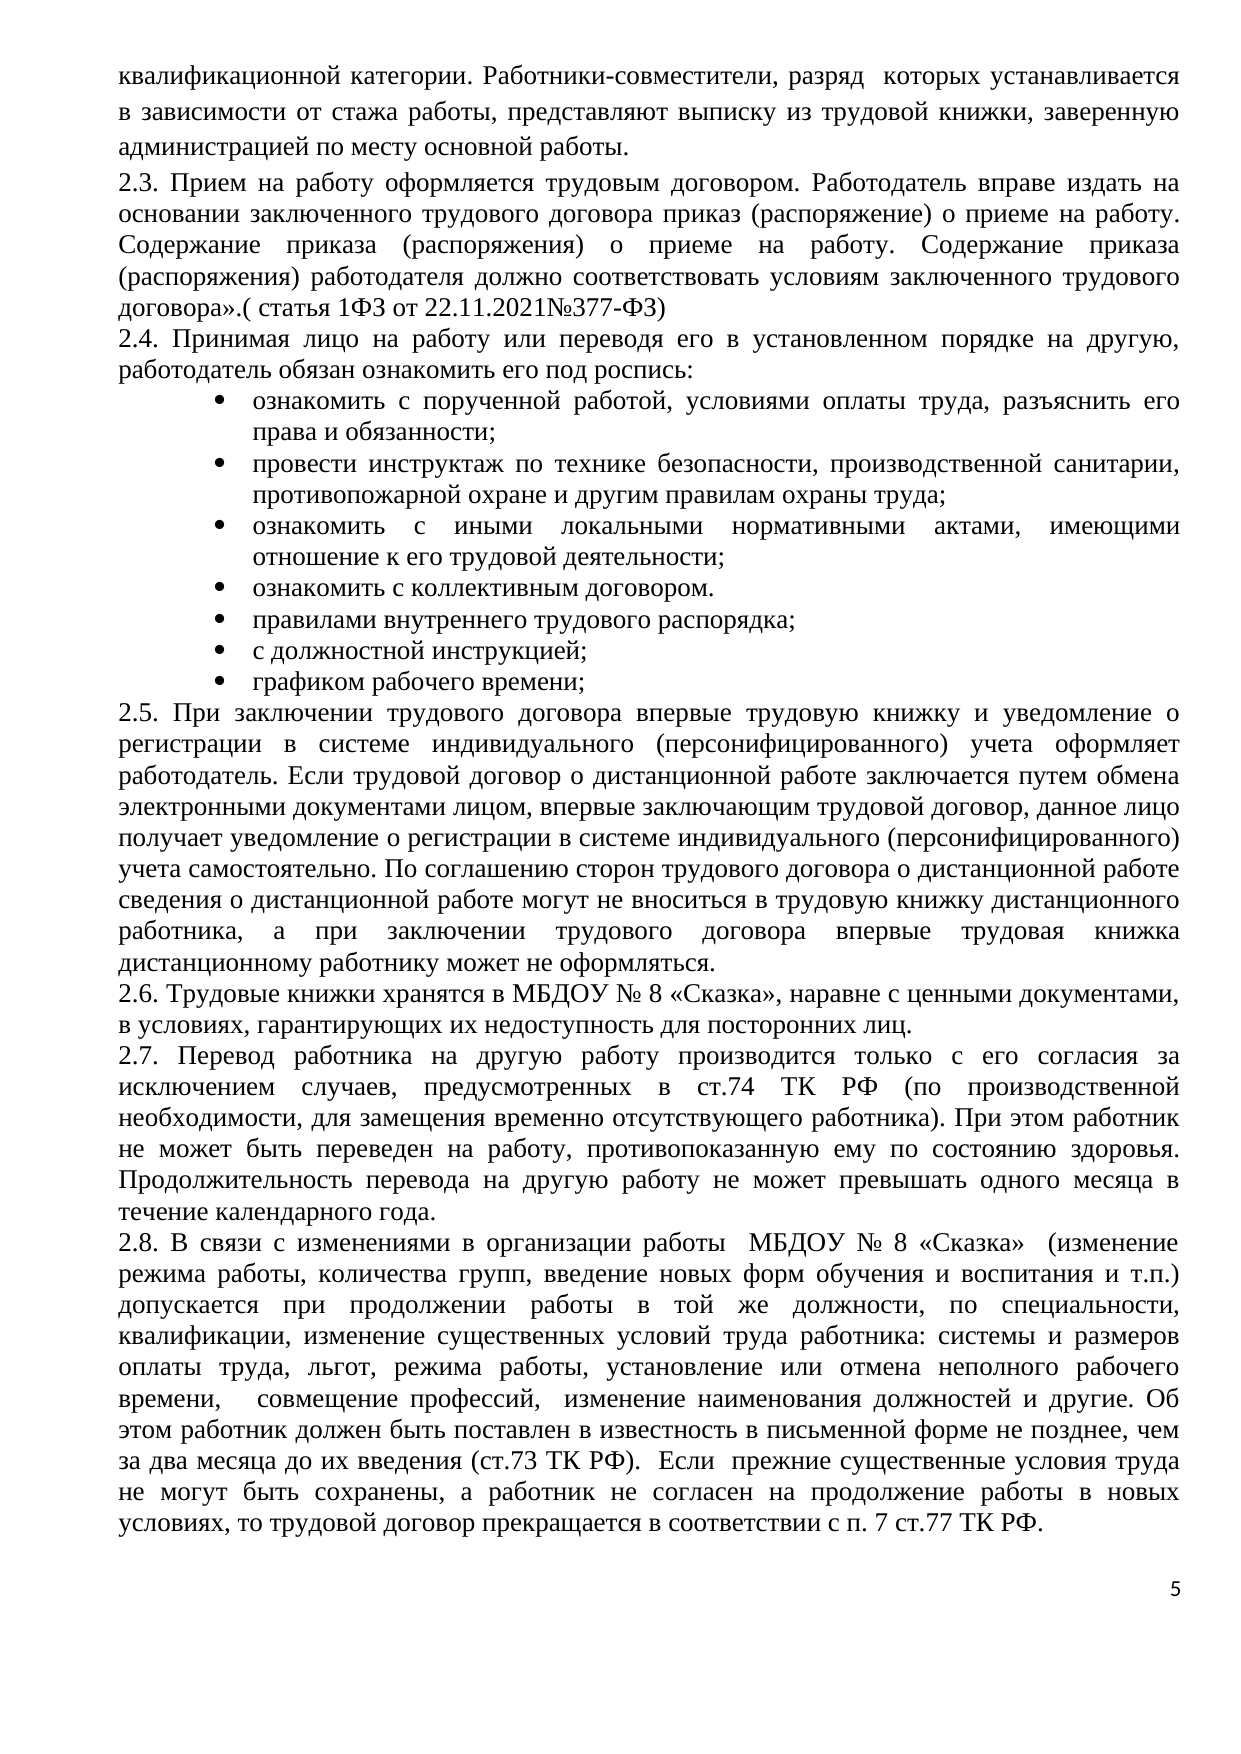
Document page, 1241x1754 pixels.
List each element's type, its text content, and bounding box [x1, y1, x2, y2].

list ознакомить с коллективным договором. [215, 571, 1181, 603]
text 2.4. Принимая лицо на работу или переводя его в установленном порядке на другую, работодатель обязан ознакомить его под роспись: [118, 322, 1181, 384]
text 2.6. Трудовые книжки хранятся в МБДОУ № 8 «Сказка», наравне с ценными документами, в условиях, гарантирующих их недоступность для посторонних лиц. [118, 977, 1181, 1039]
list провести инструктаж по технике безопасности, производственной санитарии, противопожарной охране и другим правилам охраны труда; [215, 447, 1181, 509]
list ознакомить с порученной работой, условиями оплаты труда, разъяснить его права и обязанности; [215, 384, 1181, 447]
list с должностной инструкцией; [215, 634, 1181, 665]
text 2.5. При заключении трудового договора впервые трудовую книжку и уведомление о регистрации в системе индивидуального (персонифицированного) учета оформляет работодатель. Если трудовой договор о дистанционной работе заключается путем обмена электронными документами лицом, впервые заключающим трудовой договор, данное лицо получает уведомление о регистрации в системе индивидуального (персонифицированного) учета самостоятельно. По соглашению сторон трудового договора о дистанционной работе сведения о дистанционной работе могут не вноситься в трудовую книжку дистанционного работника, а при заключении трудового договора впервые трудовая книжка дистанционному работнику может не оформляться. [118, 696, 1181, 977]
text 2.8. В связи с изменениями в организации работы МБДОУ № 8 «Сказка» (изменение режима работы, количества групп, введение новых форм обучения и воспитания и т.п.) допускается при продолжении работы в той же должности, по специальности, квалификации, изменение существенных условий труда работника: системы и размеров оплаты труда, льгот, режима работы, установление или отмена неполного рабочего времени, совмещение профессий, изменение наименования должностей и другие. Об этом работник должен быть поставлен в известность в письменной форме не позднее, чем за два месяца до их введения (ст.73 ТК РФ). Если прежние существенные условия труда не могут быть сохранены, а работник не согласен на продолжение работы в новых условиях, то трудовой договор прекращается в соответствии с п. 7 ст.77 ТК РФ. [118, 1226, 1181, 1537]
text 2.7. Перевод работника на другую работу производится только с его согласия за исключением случаев, предусмотренных в ст.74 ТК РФ (по производственной необходимости, для замещения временно отсутствующего работника). При этом работник не может быть переведен на работу, противопоказанную ему по состоянию здоровья. Продолжительность перевода на другую работу не может превышать одного месяца в течение календарного года. [118, 1039, 1181, 1226]
list графиком рабочего времени; [215, 665, 1181, 696]
text 2.3. Прием на работу оформляется трудовым договором. Работодатель вправе издать на основании заключенного трудового договора приказ (распоряжение) о приеме на работу. Содержание приказа (распоряжения) о приеме на работу. Содержание приказа (распоряжения) работодателя должно соответствовать условиям заключенного трудового договора».( статья 1ФЗ от 22.11.2021№377-ФЗ) [118, 166, 1181, 322]
list правилами внутреннего трудового распорядка; [215, 603, 1181, 634]
list ознакомить с иными локальными нормативными актами, имеющими отношение к его трудовой деятельности; [215, 509, 1181, 571]
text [118, 59, 1181, 162]
